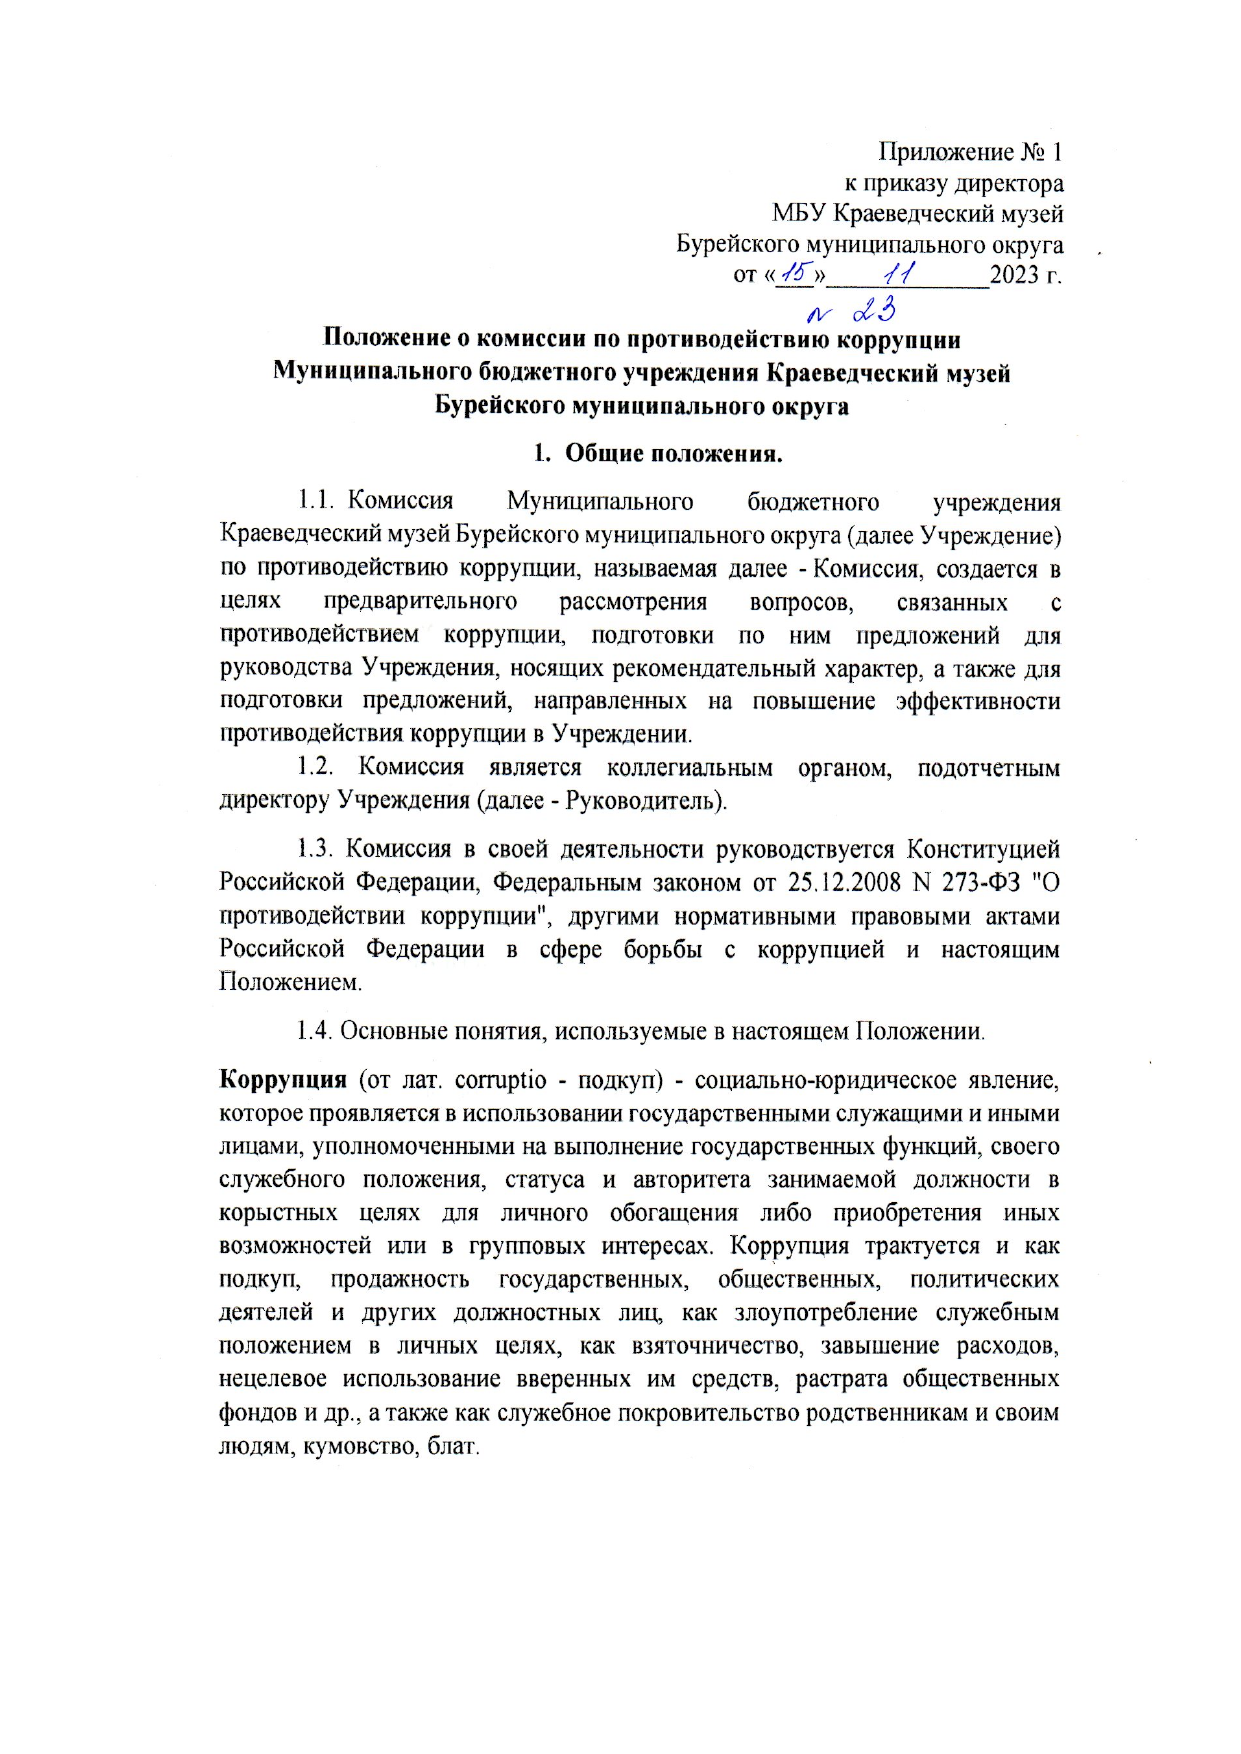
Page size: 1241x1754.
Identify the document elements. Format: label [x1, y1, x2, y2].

picture [79, 118, 1152, 1486]
